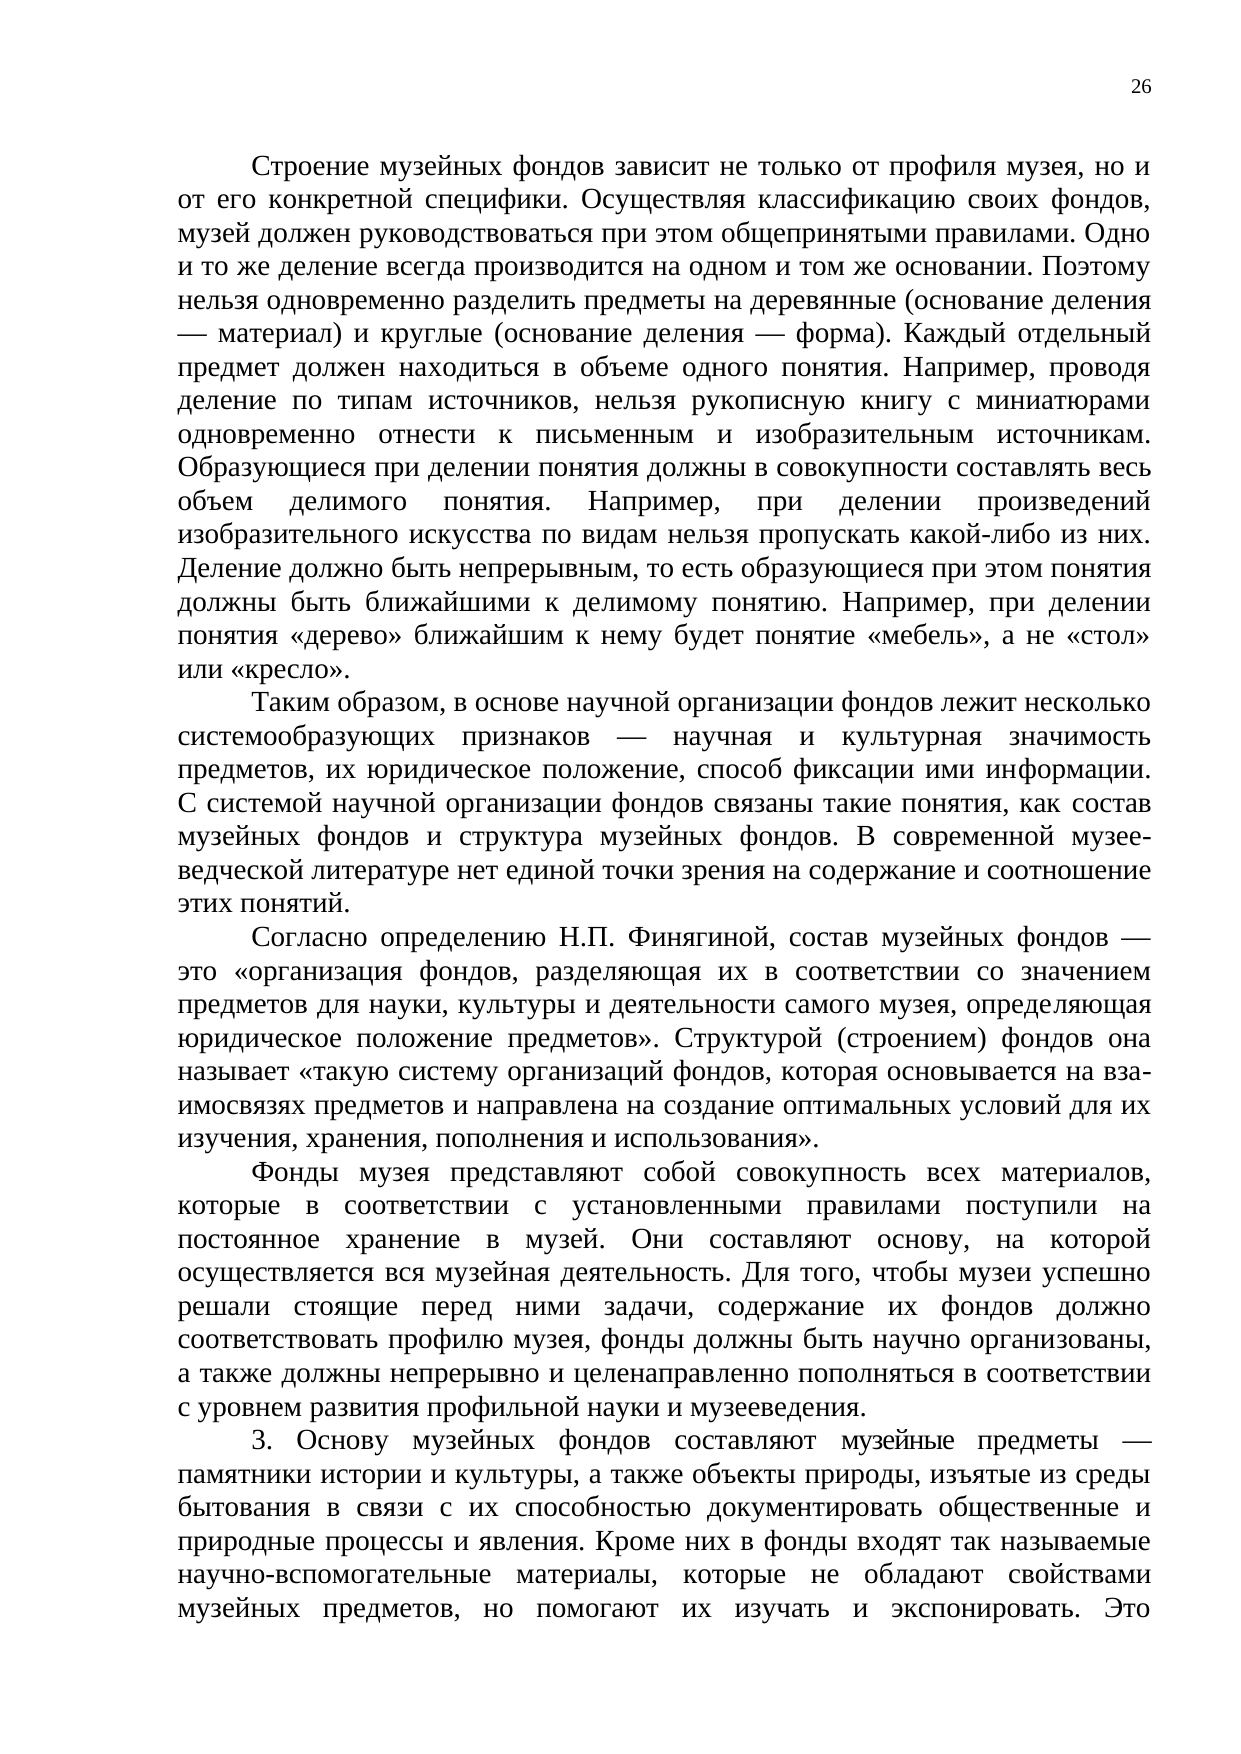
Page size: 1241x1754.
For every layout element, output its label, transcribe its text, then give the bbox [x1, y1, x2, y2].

text Строение музейных фондов зависит не только от профиля музея, но и от его конкретной специфики. Осуществляя классификацию своих фондов, музей должен руководствоваться при этом общепринятыми правилами. Одно и то же деление всегда производится на одном и том же основании. Поэтому нельзя одновременно разделить предметы на деревянные (основание деления — материал) и круглые (основание деления — форма). Каждый отдельный предмет должен находиться в объеме одного понятия. Например, проводя деление по типам источников, нельзя рукописную книгу с миниатюрами одновременно отнести к письменным и изобразительным источникам. Образующиеся при делении понятия должны в совокупности составлять весь объем делимого понятия. Например, при делении произведений изобразительного искусства по видам нельзя пропускать какой-либо из них. Деление должно быть непрерывным, то есть образующиеся при этом понятия должны быть ближайшими к делимому понятию. Например, при делении понятия «дерево» ближайшим к нему будет понятие «мебель», а не «стол» или «кресло». [177, 148, 1152, 684]
text Фонды музея представляют собой совокупность всех материалов, которые в соответствии с установленными правилами поступили на постоянное хранение в музей. Они составляют основу, на которой осуществляется вся музейная деятельность. Для того, чтобы музеи успешно решали стоящие перед ними задачи, содержание их фондов должно соответствовать профилю музея, фонды должны быть научно организованы, а также должны непрерывно и целенаправленно пополняться в соответствии с уровнем развития профильной науки и музееведения. [177, 1154, 1152, 1422]
text Согласно определению Н.П. Финягиной, состав музейных фондов — это «организация фондов, разделяющая их в соответствии со значением предметов для науки, культуры и деятельности самого музея, определяющая юридическое положение предметов». Структурой (строением) фондов она называет «такую систему организаций фондов, которая основывается на взаимосвязях предметов и направлена на создание оптимальных условий для их изучения, хранения, пополнения и использования». [177, 919, 1152, 1154]
text Таким образом, в основе научной организации фондов лежит несколько системообразующих признаков — научная и культурная значимость предметов, их юридическое положение, способ фиксации ими информации. С системой научной организации фондов связаны такие понятия, как состав музейных фондов и структура музейных фондов. В современной музееведческой литературе нет единой точки зрения на содержание и соотношение этих понятий. [177, 684, 1152, 919]
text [177, 1422, 1152, 1623]
